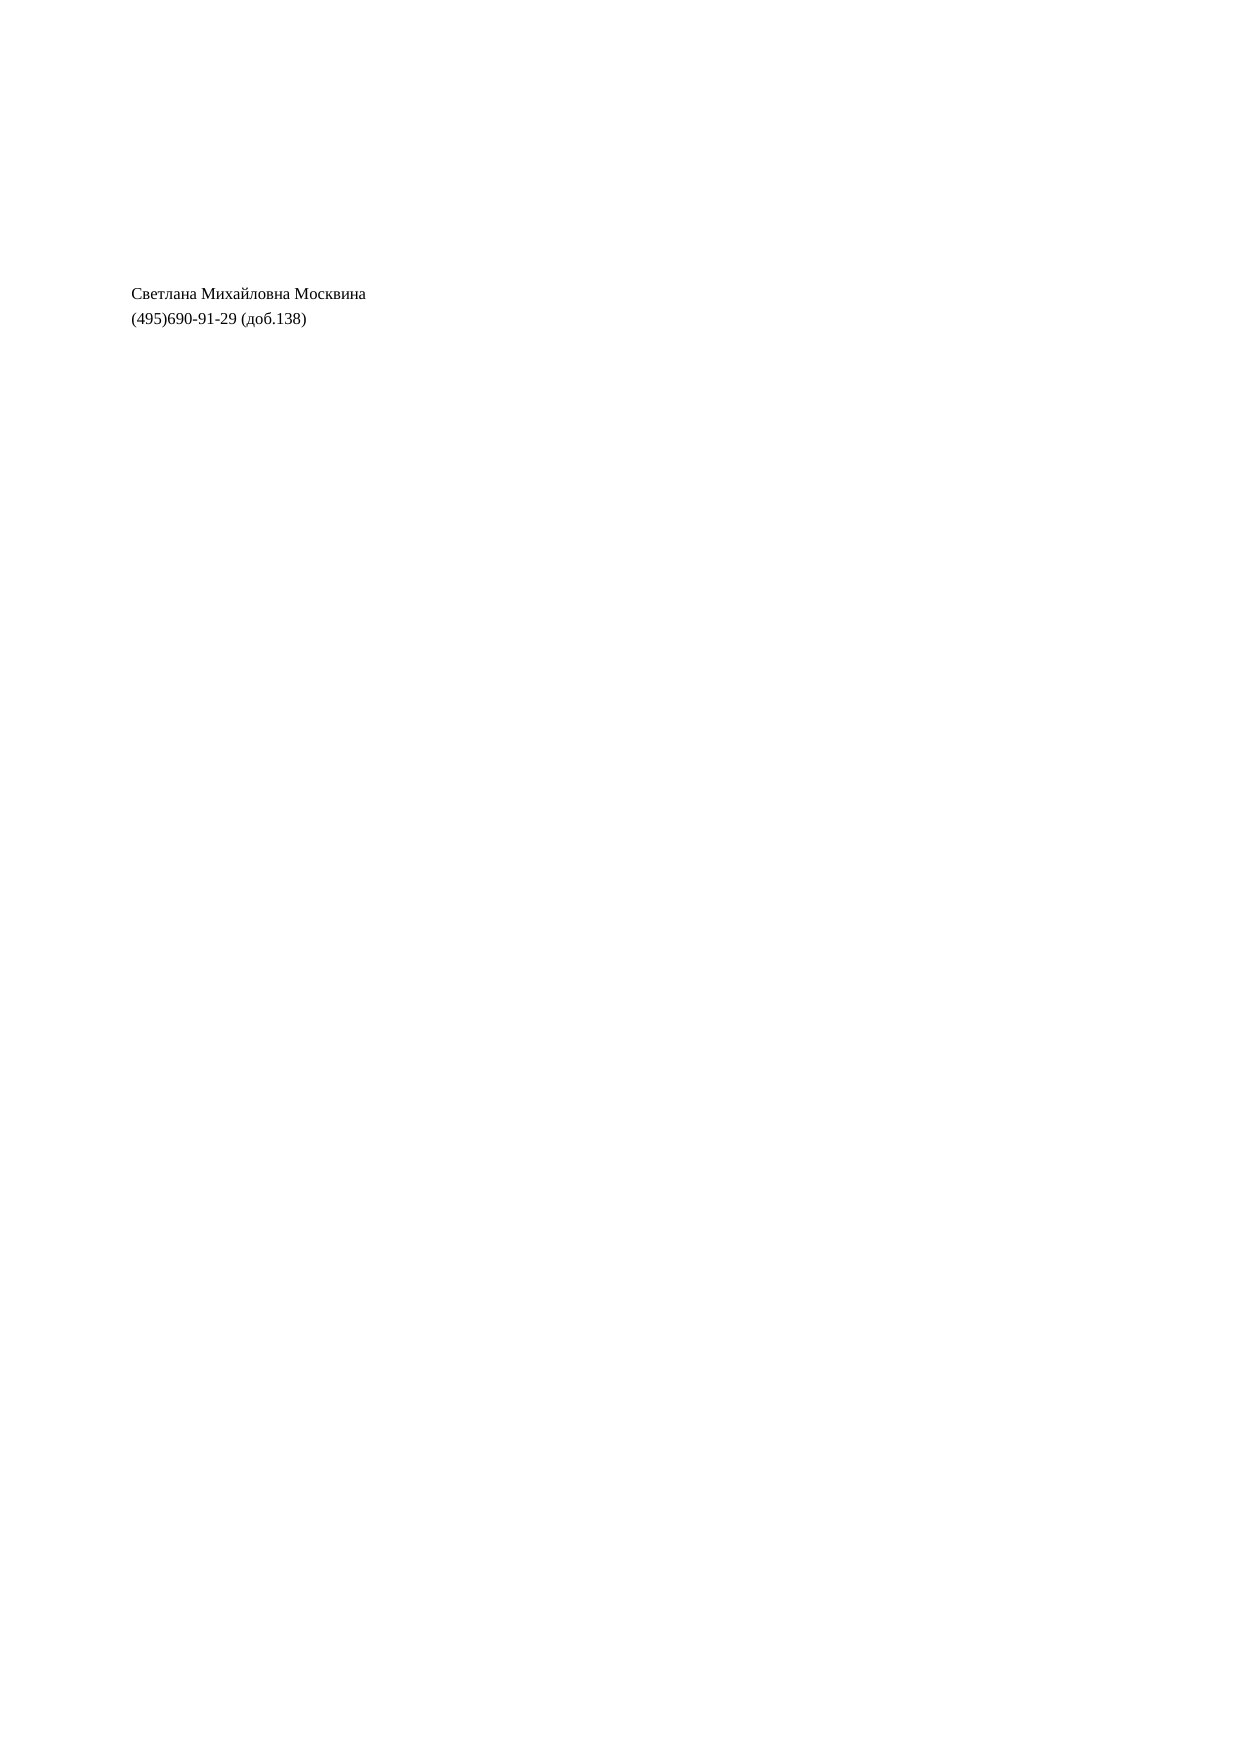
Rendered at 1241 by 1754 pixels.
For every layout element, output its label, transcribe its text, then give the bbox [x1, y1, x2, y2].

text (495)690-91-29 (доб.138) [131, 309, 1152, 328]
text Светлана Михайловна Москвина [131, 284, 1152, 303]
